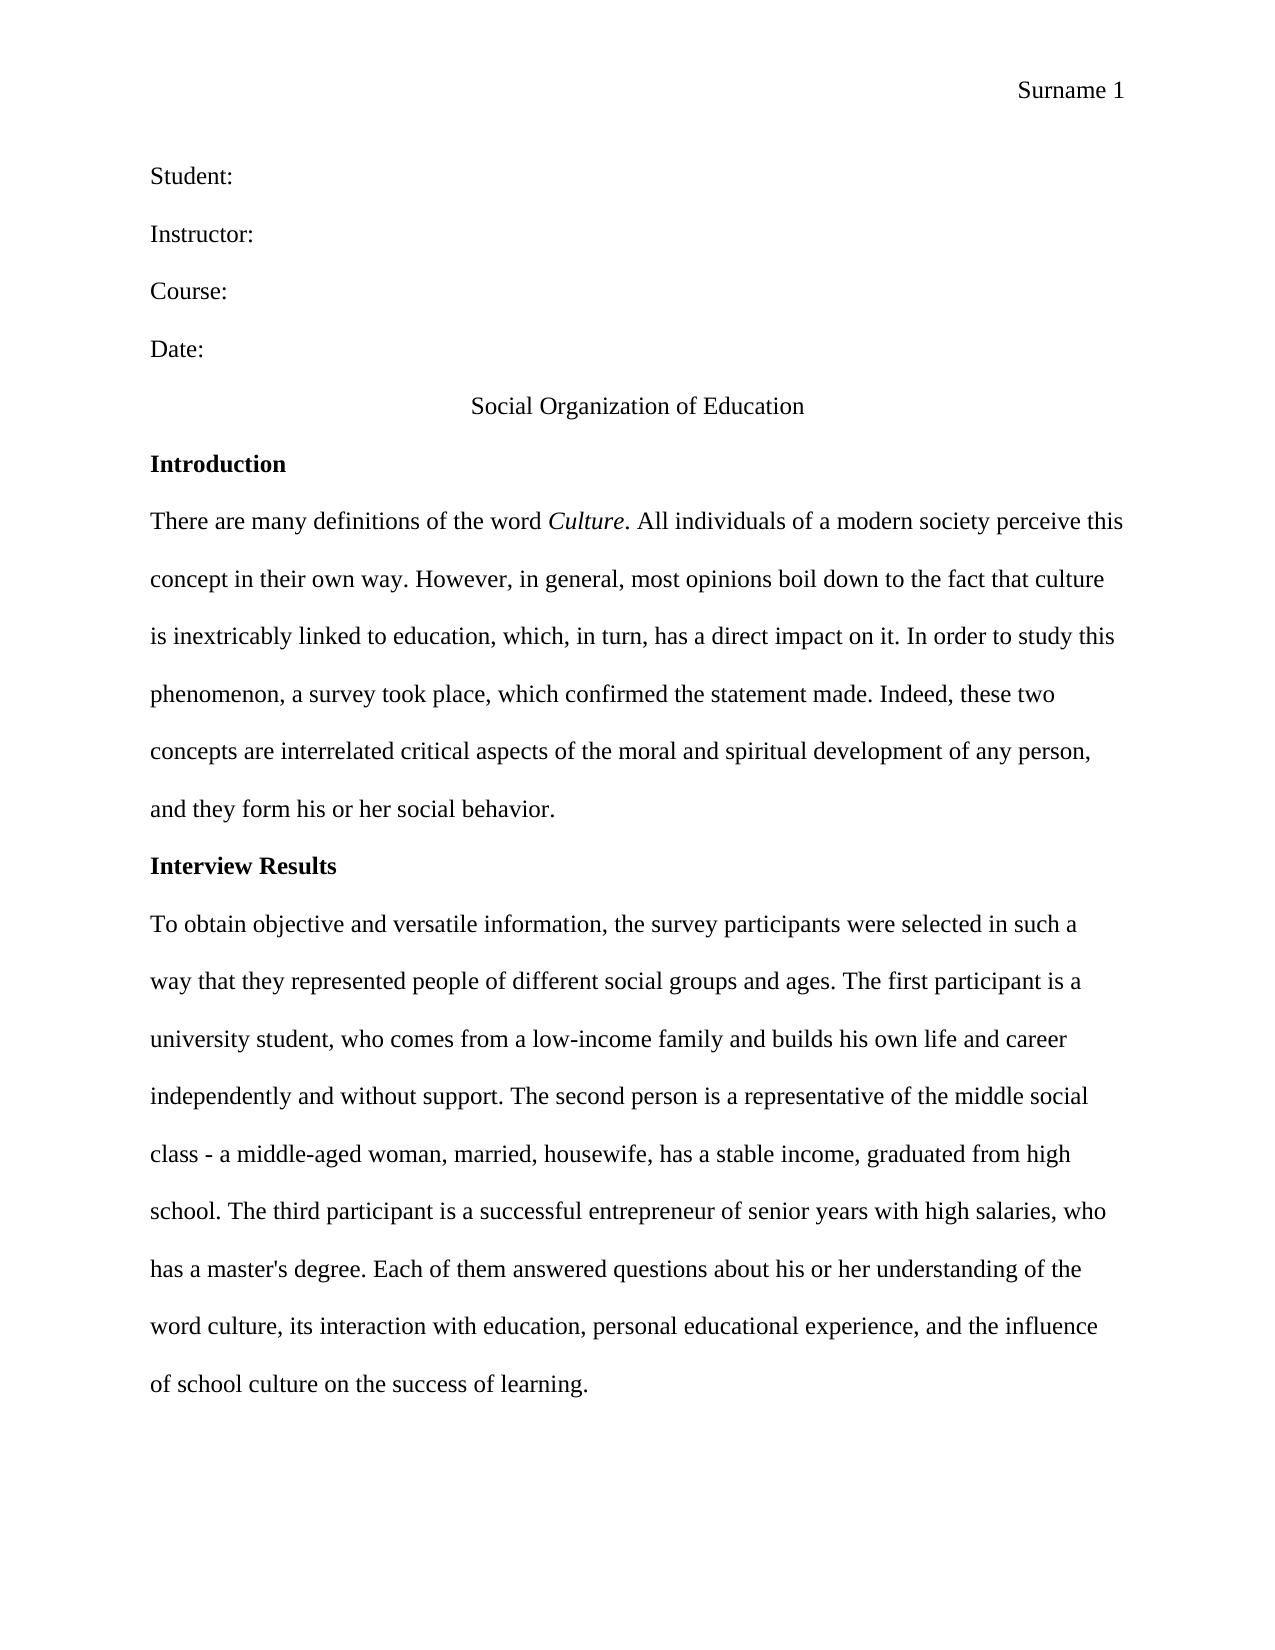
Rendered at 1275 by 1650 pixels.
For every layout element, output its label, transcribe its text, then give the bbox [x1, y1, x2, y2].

text Social Organization of Education [150, 391, 1125, 420]
text Date: [150, 334, 1125, 362]
text Course: [150, 276, 1125, 305]
text Instructor: [150, 219, 1125, 247]
text Interview Results [150, 851, 1125, 880]
text Student: [150, 161, 1125, 190]
text Introduction [150, 449, 1125, 477]
text There are many definitions of the word Culture. All individuals of a modern society perceive this concept in their own way. However, in general, most opinions boil down to the fact that culture is inextricably linked to education, which, in turn, has a direct impact on it. In order to study this phenomenon, a survey took place, which confirmed the statement made. Indeed, these two concepts are interrelated critical aspects of the moral and spiritual development of any person, and they form his or her social behavior. [150, 506, 1125, 822]
text To obtain objective and versatile information, the survey participants were selected in such a way that they represented people of different social groups and ages. The first participant is a university student, who comes from a low-income family and builds his own life and career independently and without support. The second person is a representative of the middle social class - a middle-aged woman, married, housewife, has a stable income, graduated from high school. The third participant is a successful entrepreneur of senior years with high salaries, who has a master's degree. Each of them answered questions about his or her understanding of the word culture, its interaction with education, personal educational experience, and the influence of school culture on the success of learning. [150, 909, 1125, 1397]
